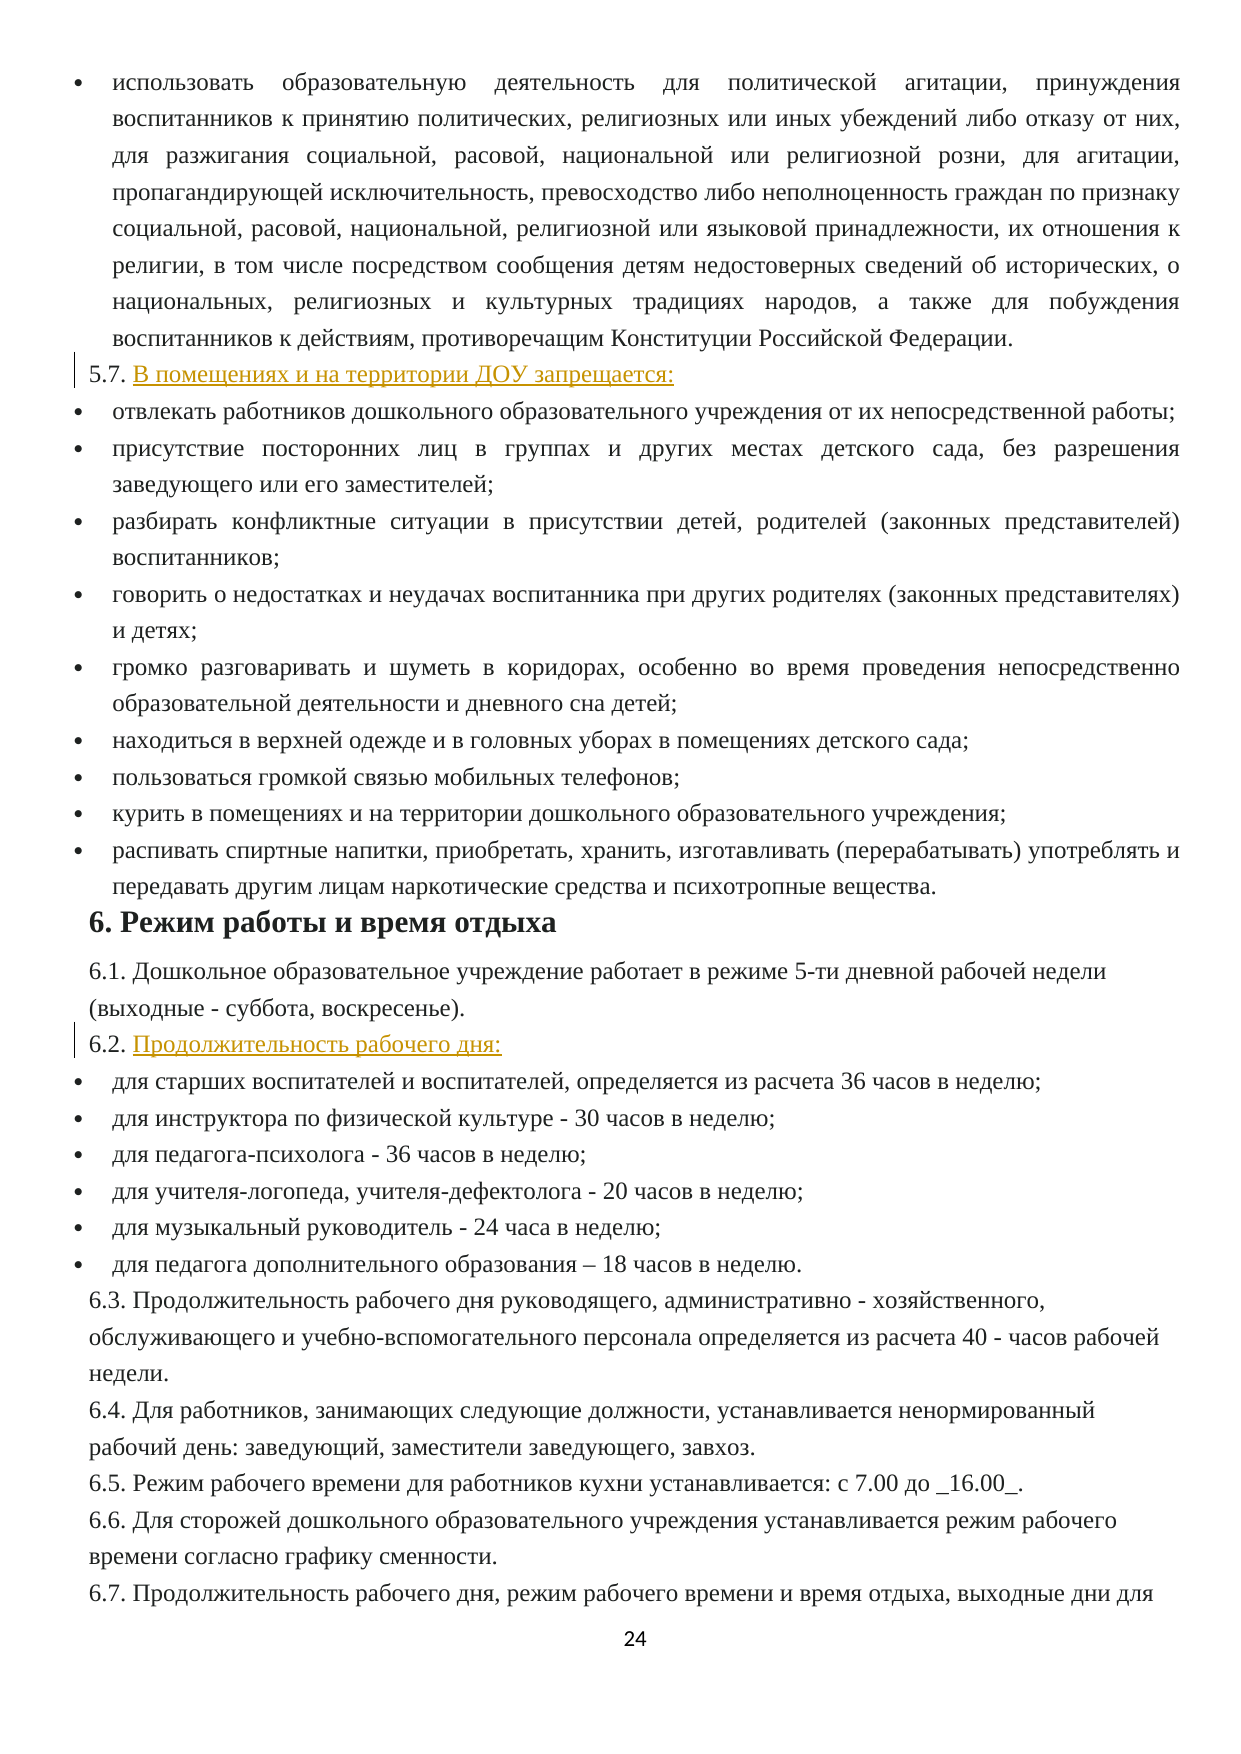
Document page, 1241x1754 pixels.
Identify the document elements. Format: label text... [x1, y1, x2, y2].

list громко разговаривать и шуметь в коридорах, особенно во время проведения непосредственно образовательной деятельности и дневного сна детей; [74, 644, 1181, 717]
list для инструктора по физической культуре - 30 часов в неделю; [74, 1095, 1181, 1131]
list пользоваться громкой связью мобильных телефонов; [74, 754, 1181, 790]
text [89, 1278, 1181, 1607]
text 6. Режим работы и время отдыха [89, 900, 1181, 939]
list присутствие посторонних лиц в группах и других местах детского сада, без разрешения заведующего или его заместителей; [74, 425, 1181, 498]
list распивать спиртные напитки, приобретать, хранить, изготавливать (перерабатывать) употреблять и передавать другим лицам наркотические средства и психотропные вещества. [74, 827, 1181, 900]
list разбирать конфликтные ситуации в присутствии детей, родителей (законных представителей) воспитанников; [74, 498, 1181, 571]
text 5.7. [89, 352, 1181, 388]
list курить в помещениях и на территории дошкольного образовательного учреждения; [74, 790, 1181, 827]
list для учителя-логопеда, учителя-дефектолога - 20 часов в неделю; [74, 1168, 1181, 1204]
list для педагога-психолога - 36 часов в неделю; [74, 1131, 1181, 1168]
list для старших воспитателей и воспитателей, определяется из расчета 36 часов в неделю; [74, 1058, 1181, 1095]
list для музыкальный руководитель - 24 часа в неделю; [74, 1204, 1181, 1241]
list находиться в верхней одежде и в головных уборах в помещениях детского сада; [74, 717, 1181, 754]
list отвлекать работников дошкольного образовательного учреждения от их непосредственной работы; [74, 388, 1181, 425]
text 6.1. Дошкольное образовательное учреждение работает в режиме 5-ти дневной рабочей недели (выходные - суббота, воскресенье). 6.2. [89, 948, 1181, 1058]
list говорить о недостатках и неудачах воспитанника при других родителях (законных представителях) и детях; [74, 571, 1181, 644]
list для педагога дополнительного образования – 18 часов в неделю. [74, 1241, 1181, 1278]
list использовать образовательную деятельность для политической агитации, принуждения воспитанников к принятию политических, религиозных или иных убеждений либо отказу от них, для разжигания социальной, расовой, национальной или религиозной розни, для агитации, пропагандирующей исключительность, превосходство либо неполноценность граждан по признаку социальной, расовой, национальной, религиозной или языковой принадлежности, их отношения к религии, в том числе посредством сообщения детям недостоверных сведений об исторических, о национальных, религиозных и культурных традициях народов, а также для побуждения воспитанников к действиям, противоречащим Конституции Российской Федерации. [74, 59, 1181, 352]
